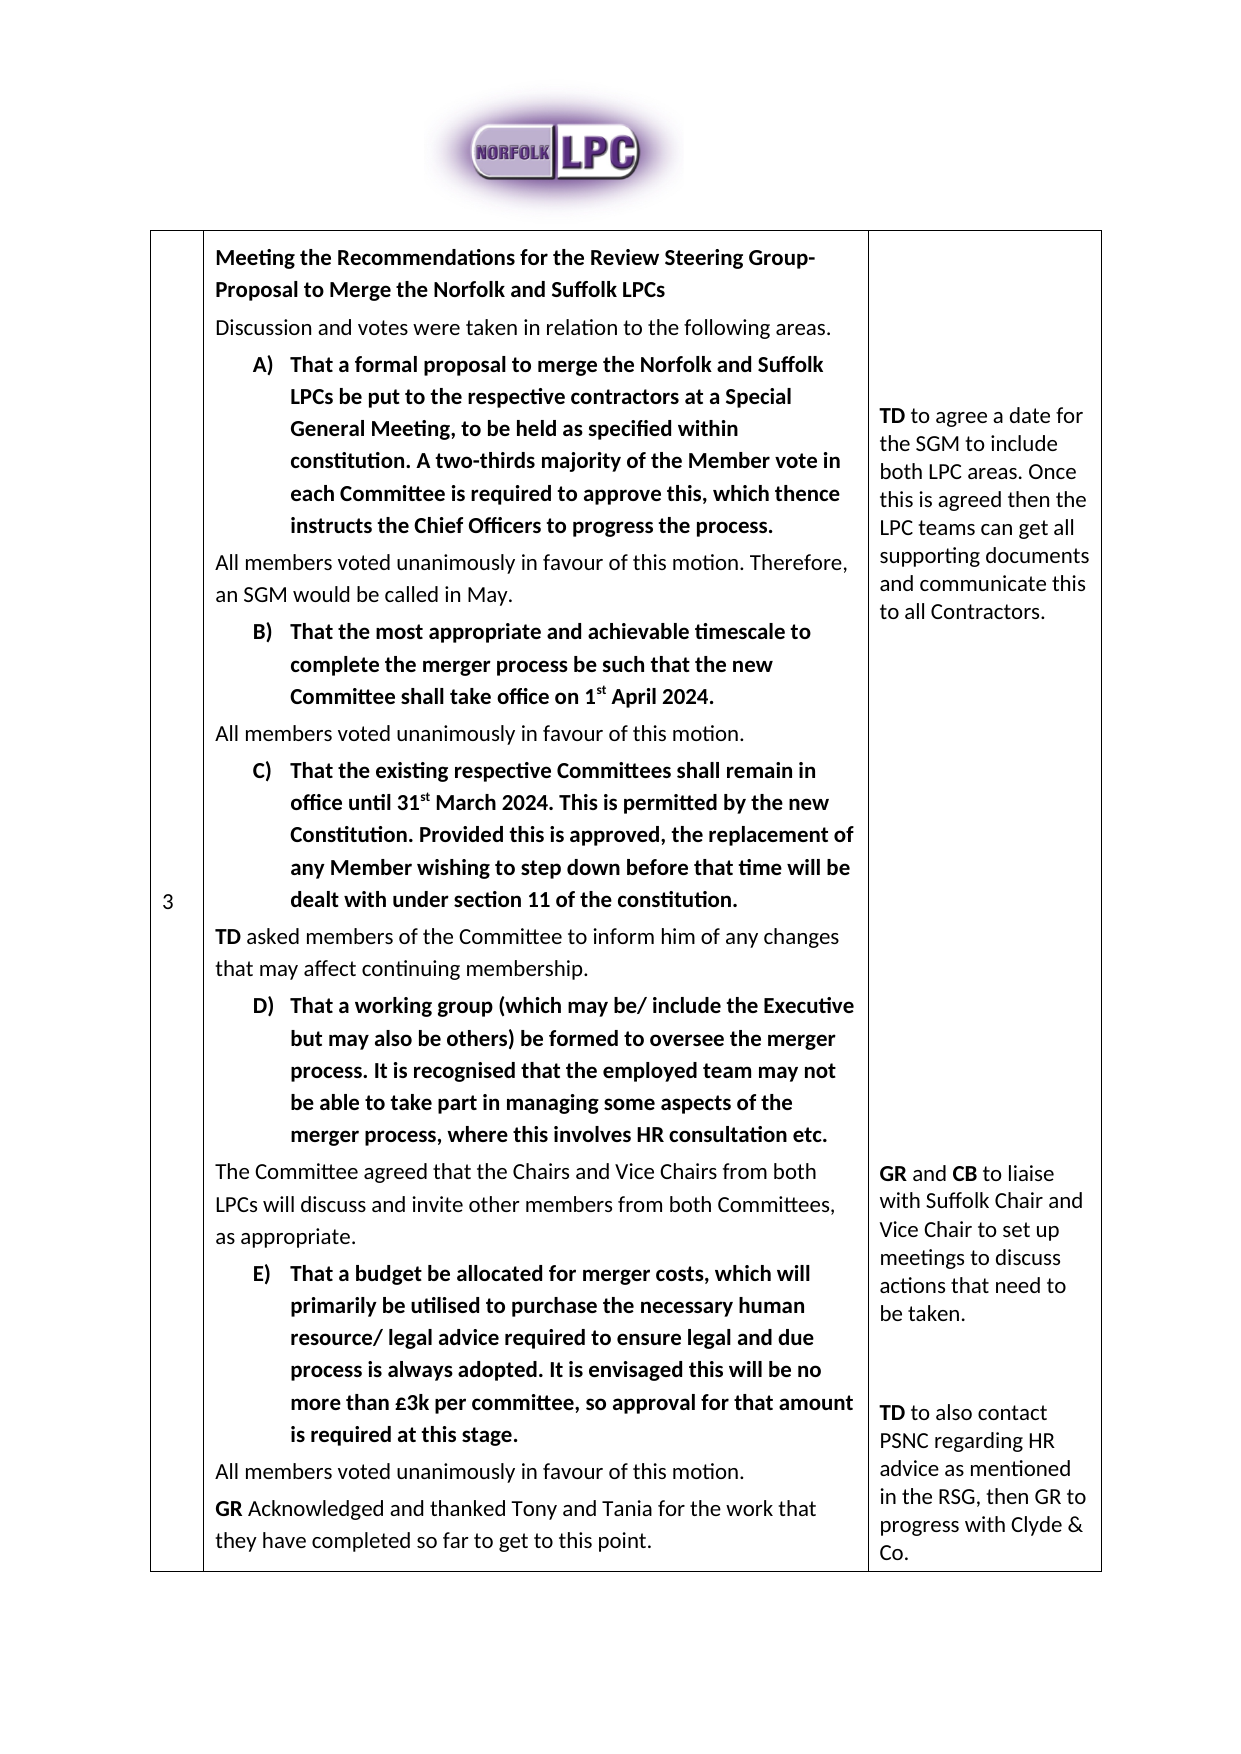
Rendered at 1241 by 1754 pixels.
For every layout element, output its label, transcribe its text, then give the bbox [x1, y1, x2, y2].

picture [424, 73, 684, 230]
table_cell TD to agree a date for the SGM to include both LPC areas. Once this is agreed then the LPC teams can get all supporting documents and communicate this to all Contractors. GR and CB to liaise with Suffolk Chair and Vice Chair to set up meetings to discuss actions that need to be taken. TD to also contact PSNC regarding HR advice as mentioned in the RSG, then GR to progress with Clyde & Co. [869, 231, 1101, 1571]
table_cell Meeting the Recommendations for the Review Steering Group- Proposal to Merge the Norfolk and Suffolk LPCs Discussion and votes were taken in relation to the following areas. That a formal proposal to merge the Norfolk and Suffolk LPCs be put to the respective contractors at a Special General Meeting, to be held as specified within constitution. A two-thirds majority of the Member vote in each Committee is required to approve this, which thence instructs the Chief Officers to progress the process. All members voted unanimously in favour of this motion. Therefore, an SGM would be called in May. That the most appropriate and achievable timescale to complete the merger process be such that the new Committee shall take office on 1st April 2024. All members voted unanimously in favour of this motion. That the existing respective Committees shall remain in office until 31st March 2024. This is permitted by the new Constitution. Provided this is approved, the replacement of any Member wishing to step down before that time will be dealt with under section 11 of the constitution. TD asked members of the Committee to inform him of any changes that may affect continuing membership. That a working group (which may be/ include the Executive but may also be others) be formed to oversee the merger process. It is recognised that the employed team may not be able to take part in managing some aspects of the merger process, where this involves HR consultation etc. The Committee agreed that the Chairs and Vice Chairs from both LPCs will discuss and invite other members from both Committees, as appropriate. That a budget be allocated for merger costs, which will primarily be utilised to purchase the necessary human resource/ legal advice required to ensure legal and due process is always adopted. It is envisaged this will be no more than £3k per committee, so approval for that amount is required at this stage. All members voted unanimously in favour of this motion. GR Acknowledged and thanked Tony and Tania for the work that they have completed so far to get to this point. [204, 231, 868, 1571]
table_cell 3 [151, 231, 203, 1571]
